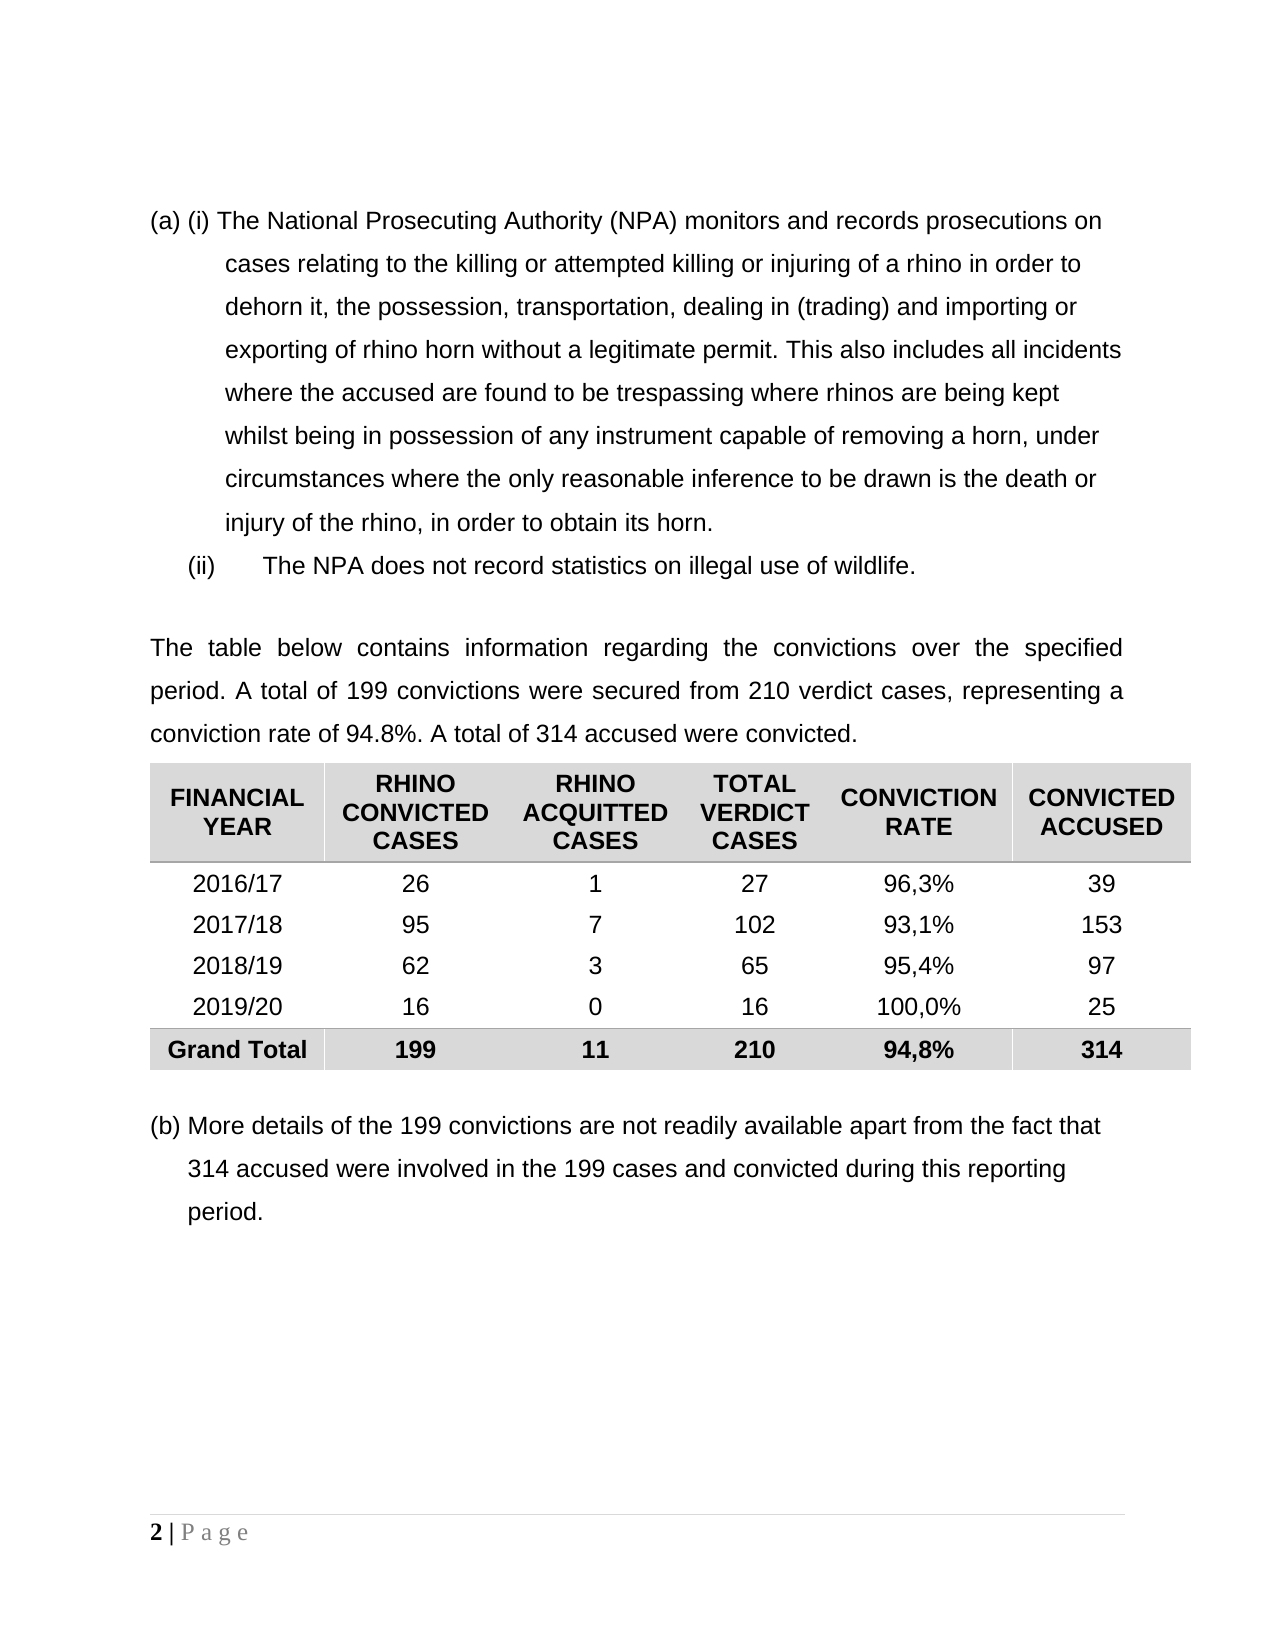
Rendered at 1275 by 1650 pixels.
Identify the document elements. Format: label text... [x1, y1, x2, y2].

table_cell 97 [1013, 945, 1191, 986]
table_cell 94,8% [825, 1029, 1012, 1070]
table_cell 16 [684, 986, 825, 1027]
table_cell 2019/20 [150, 986, 324, 1027]
table_cell 1 [506, 863, 684, 904]
table_cell 95 [325, 904, 506, 945]
table_cell 210 [684, 1029, 825, 1070]
text The table below contains information regarding the convictions over the specified period. A total of 199 convictions were secured from 210 verdict cases, representing a conviction rate of 94.8%. A total of 314 accused were convicted. [150, 633, 1125, 748]
table_header TOTAL VERDICT CASES [684, 763, 825, 861]
table_cell 0 [506, 986, 684, 1027]
table_header RHINO CONVICTED CASES [325, 763, 506, 861]
table_cell 199 [325, 1029, 506, 1070]
table_header FINANCIAL YEAR [150, 763, 324, 861]
table_cell 62 [325, 945, 506, 986]
list The NPA does not record statistics on illegal use of wildlife. [187, 551, 1125, 579]
table_cell 314 [1013, 1029, 1191, 1070]
table_cell 25 [1013, 986, 1191, 1027]
table_cell 11 [506, 1029, 684, 1070]
table_cell 2017/18 [150, 904, 324, 945]
table_cell 100,0% [825, 986, 1012, 1027]
table_cell 102 [684, 904, 825, 945]
table_cell 39 [1013, 863, 1191, 904]
table_cell 7 [506, 904, 684, 945]
table_header CONVICTION RATE [825, 763, 1012, 861]
table_header CONVICTED ACCUSED [1013, 763, 1191, 861]
table_cell 2018/19 [150, 945, 324, 986]
table_cell 95,4% [825, 945, 1012, 986]
table_cell 96,3% [825, 863, 1012, 904]
table_cell 16 [325, 986, 506, 1027]
table_header RHINO ACQUITTED CASES [506, 763, 684, 861]
list More details of the 199 convictions are not readily available apart from the fact that 314 accused were involved in the 199 cases and convicted during this reporting period. [150, 1111, 1125, 1226]
text cases relating to the killing or attempted killing or injuring of a rhino in order to dehorn it, the possession, transportation, dealing in (trading) and importing or exporting of rhino horn without a legitimate permit. This also includes all incidents where the accused are found to be trespassing where rhinos are being kept whilst being in possession of any instrument capable of removing a horn, under circumstances where the only reasonable inference to be drawn is the death or injury of the rhino, in order to obtain its horn. [225, 249, 1125, 536]
table_cell 2016/17 [150, 863, 324, 904]
table_cell Grand Total [150, 1029, 324, 1070]
table_cell 65 [684, 945, 825, 986]
table_cell 27 [684, 863, 825, 904]
table_cell 93,1% [825, 904, 1012, 945]
table_cell 153 [1013, 904, 1191, 945]
table_cell 26 [325, 863, 506, 904]
list (i) The National Prosecuting Authority (NPA) monitors and records prosecutions on [150, 206, 1125, 234]
table_cell 3 [506, 945, 684, 986]
